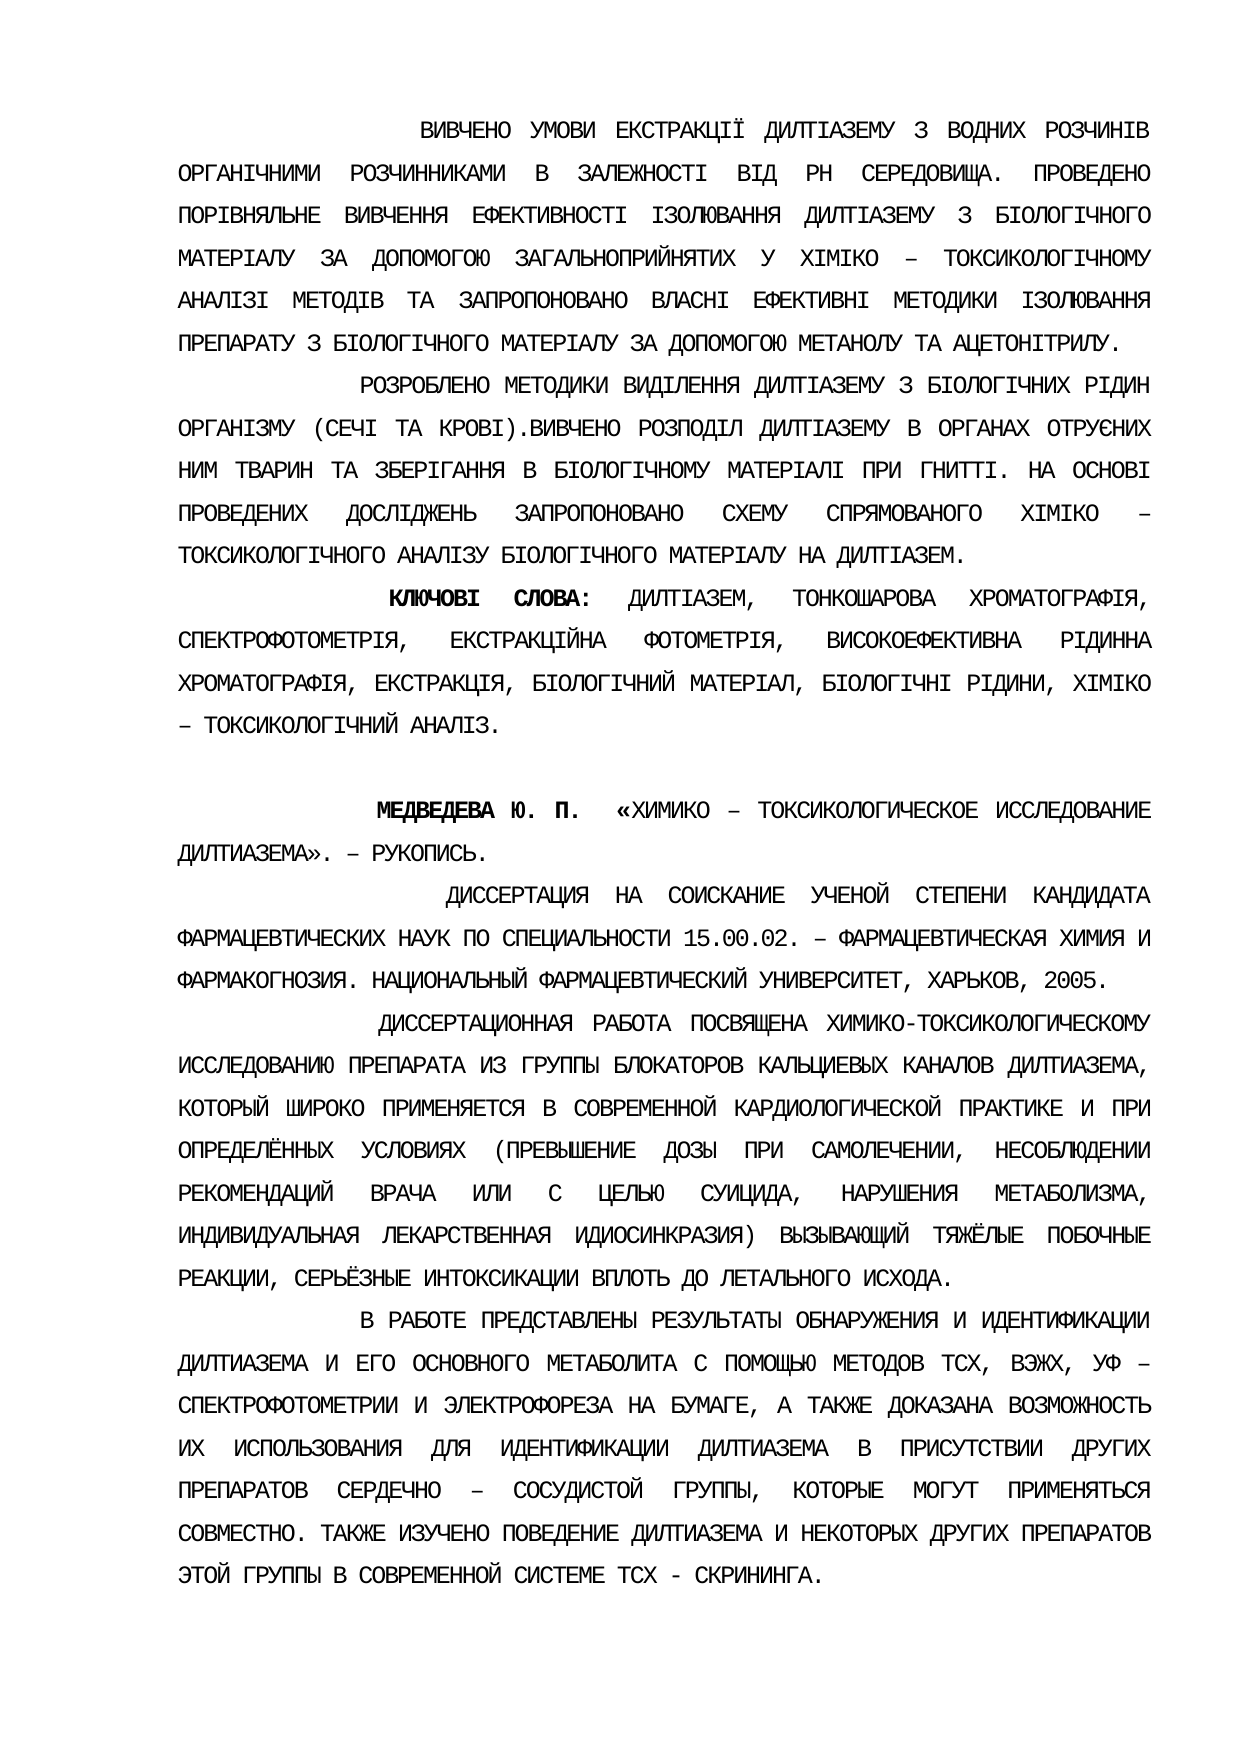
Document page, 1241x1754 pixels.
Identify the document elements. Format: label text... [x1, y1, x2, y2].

title Медведева Ю. П. «Химико – токсикологическое исследование дилтиазема». – Рукопись. [177, 798, 1152, 869]
title Диссертационная работа посвящена химико-токсикологическому исследованию препарата из группы блокаторов кальциевых каналов дилтиазема, который широко применяется в современной кардиологической практике и при определённых условиях (превышение дозы при самолечении, несоблюдении рекомендаций врача или с целью суицида, нарушения метаболизма, индивидуальная лекарственная идиосинкразия) вызывающий тяжёлые побочные реакции, серьёзные интоксикации вплоть до летального исхода. [177, 1011, 1152, 1294]
title В работе представлены результаты обнаружения и идентификации дилтиазема и его основного метаболита с помощью методов ТСХ, ВЭЖХ, УФ – спектрофотометрии и электрофореза на бумаге, а также доказана возможность их использования для идентификации дилтиазема в присутствии других препаратов сердечно – сосудистой группы, которые могут применяться совместно. Также изучено поведение дилтиазема и некоторых других препаратов этой группы в современной системе ТСХ - скрининга. [177, 1308, 1152, 1591]
title Диссертация на соискание ученой степени кандидата фармацевтических наук по специальности 15.00.02. – фармацевтическая химия и фармакогнозия. Национальный фармацевтический университет, Харьков, 2005. [177, 883, 1152, 996]
title Розроблено методики виділення дилтіазему з біологічних рідин організму (сечі та крові).Вивчено розподіл дилтіазему в органах отруєних ним тварин та зберігання в біологічному матеріалі при гнитті. На основі проведених досліджень запропоновано схему спрямованого хіміко – токсикологічного аналізу біологічного матеріалу на дилтіазем. [177, 373, 1152, 571]
title Ключові слова: дилтіазем, тонкошарова хроматографія, спектрофотометрія, екстракційна фотометрія, високоефективна рідинна хроматографія, екстракція, біологічний матеріал, біологічні рідини, хіміко – токсикологічний аналіз. [177, 586, 1152, 741]
title Вивчено умови екстракції дилтіазему з водних розчинів органічними розчинниками в залежності від рН середовища. Проведено порівняльне вивчення ефективності ізолювання дилтіазему з біологічного матеріалу за допомогою загальноприйнятих у хіміко – токсикологічному аналізі методів та запропоновано власні ефективні методики ізолювання препарату з біологічного матеріалу за допомогою метанолу та ацетонітрилу. [177, 118, 1152, 359]
